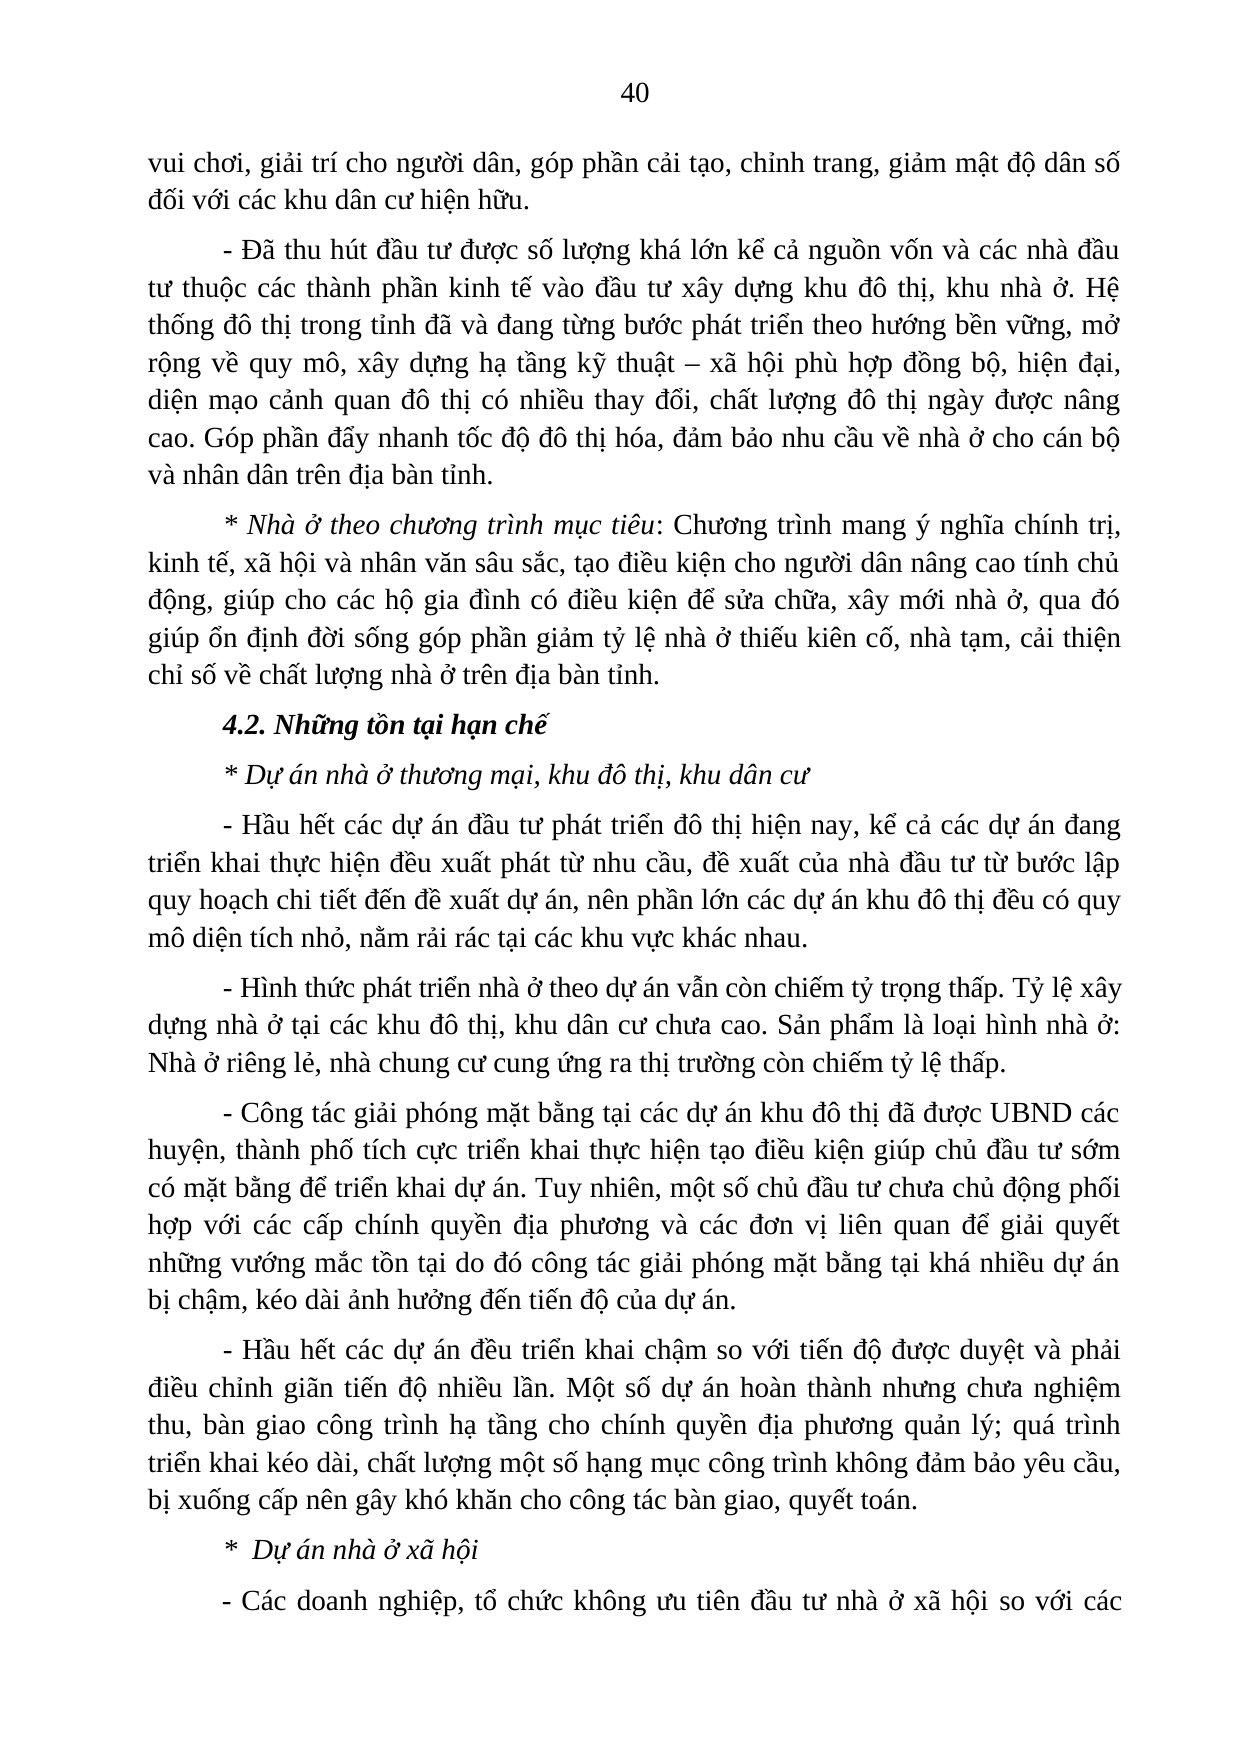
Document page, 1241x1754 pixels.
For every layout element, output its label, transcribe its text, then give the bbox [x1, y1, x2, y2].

text - Công tác giải phóng mặt bằng tại các dự án khu đô thị đã được UBND các huyện, thành phố tích cực triển khai thực hiện tạo điều kiện giúp chủ đầu tư sớm có mặt bằng để triển khai dự án. Tuy nhiên, một số chủ đầu tư chưa chủ động phối hợp với các cấp chính quyền địa phương và các đơn vị liên quan để giải quyết những vướng mắc tồn tại do đó công tác giải phóng mặt bằng tại khá nhiều dự án bị chậm, kéo dài ảnh hưởng đến tiến độ của dự án. [148, 1278, 1122, 1317]
text - Hầu hết các dự án đều triển khai chậm so với tiến độ được duyệt và phải điều chỉnh giãn tiến độ nhiều lần. Một số dự án hoàn thành nhưng chưa nghiệm thu, bàn giao công trình hạ tầng cho chính quyền địa phương quản lý; quá trình triển khai kéo dài, chất lượng một số hạng mục công trình không đảm bảo yêu cầu, bị xuống cấp nên gây khó khăn cho công tác bàn giao, quyết toán. [148, 1478, 1122, 1517]
text * Dự án nhà ở thương mại, khu đô thị, khu dân cư [148, 754, 1122, 792]
text - Hình thức phát triển nhà ở theo dự án vẫn còn chiếm tỷ trọng thấp. Tỷ lệ xây dựng nhà ở tại các khu đô thị, khu dân cư chưa cao. Sản phẩm là loại hình nhà ở: Nhà ở riêng lẻ, nhà chung cư cung ứng ra thị trường còn chiếm tỷ lệ thấp. [148, 967, 1122, 1007]
text - Hầu hết các dự án đều triển khai chậm so với tiến độ được duyệt và phải điều chỉnh giãn tiến độ nhiều lần. Một số dự án hoàn thành nhưng chưa nghiệm thu, bàn giao công trình hạ tầng cho chính quyền địa phương quản lý; quá trình triển khai kéo dài, chất lượng một số hạng mục công trình không đảm bảo yêu cầu, bị xuống cấp nên gây khó khăn cho công tác bàn giao, quyết toán. [148, 1329, 1122, 1370]
text - Công tác giải phóng mặt bằng tại các dự án khu đô thị đã được UBND các huyện, thành phố tích cực triển khai thực hiện tạo điều kiện giúp chủ đầu tư sớm có mặt bằng để triển khai dự án. Tuy nhiên, một số chủ đầu tư chưa chủ động phối hợp với các cấp chính quyền địa phương và các đơn vị liên quan để giải quyết những vướng mắc tồn tại do đó công tác giải phóng mặt bằng tại khá nhiều dự án bị chậm, kéo dài ảnh hưởng đến tiến độ của dự án. [148, 1092, 1122, 1132]
subtitle 4.2. Những tồn tại hạn chế [148, 704, 1122, 742]
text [148, 142, 1122, 217]
text - Hầu hết các dự án đầu tư phát triển đô thị hiện nay, kể cả các dự án đang triển khai thực hiện đều xuất phát từ nhu cầu, đề xuất của nhà đầu tư từ bước lập quy hoạch chi tiết đến đề xuất dự án, nên phần lớn các dự án khu đô thị đều có quy mô diện tích nhỏ, nằm rải rác tại các khu vực khác nhau. [148, 804, 1122, 845]
text - Đã thu hút đầu tư được số lượng khá lớn kể cả nguồn vốn và các nhà đầu tư thuộc các thành phần kinh tế vào đầu tư xây dựng khu đô thị, khu nhà ở. Hệ thống đô thị trong tỉnh đã và đang từng bước phát triển theo hướng bền vững, mở rộng về quy mô, xây dựng hạ tầng kỹ thuật – xã hội phù hợp đồng bộ, hiện đại, diện mạo cảnh quan đô thị có nhiều thay đổi, chất lượng đô thị ngày được nâng cao. Góp phần đẩy nhanh tốc độ đô thị hóa, đảm bảo nhu cầu về nhà ở cho cán bộ và nhân dân trên địa bàn tỉnh. [148, 229, 1122, 492]
text * Dự án nhà ở xã hội [148, 1529, 1122, 1567]
text - Hình thức phát triển nhà ở theo dự án vẫn còn chiếm tỷ trọng thấp. Tỷ lệ xây dựng nhà ở tại các khu đô thị, khu dân cư chưa cao. Sản phẩm là loại hình nhà ở: Nhà ở riêng lẻ, nhà chung cư cung ứng ra thị trường còn chiếm tỷ lệ thấp. [148, 1041, 1122, 1079]
text - Hầu hết các dự án đầu tư phát triển đô thị hiện nay, kể cả các dự án đang triển khai thực hiện đều xuất phát từ nhu cầu, đề xuất của nhà đầu tư từ bước lập quy hoạch chi tiết đến đề xuất dự án, nên phần lớn các dự án khu đô thị đều có quy mô diện tích nhỏ, nằm rải rác tại các khu vực khác nhau. [148, 916, 1122, 954]
text * Nhà ở theo chương trình mục tiêu: Chương trình mang ý nghĩa chính trị, kinh tế, xã hội và nhân văn sâu sắc, tạo điều kiện cho người dân nâng cao tính chủ động, giúp cho các hộ gia đình có điều kiện để sửa chữa, xây mới nhà ở, qua đó giúp ổn định đời sống góp phần giảm tỷ lệ nhà ở thiếu kiên cố, nhà tạm, cải thiện chỉ số về chất lượng nhà ở trên địa bàn tỉnh. [148, 504, 1122, 692]
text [148, 1579, 1122, 1617]
